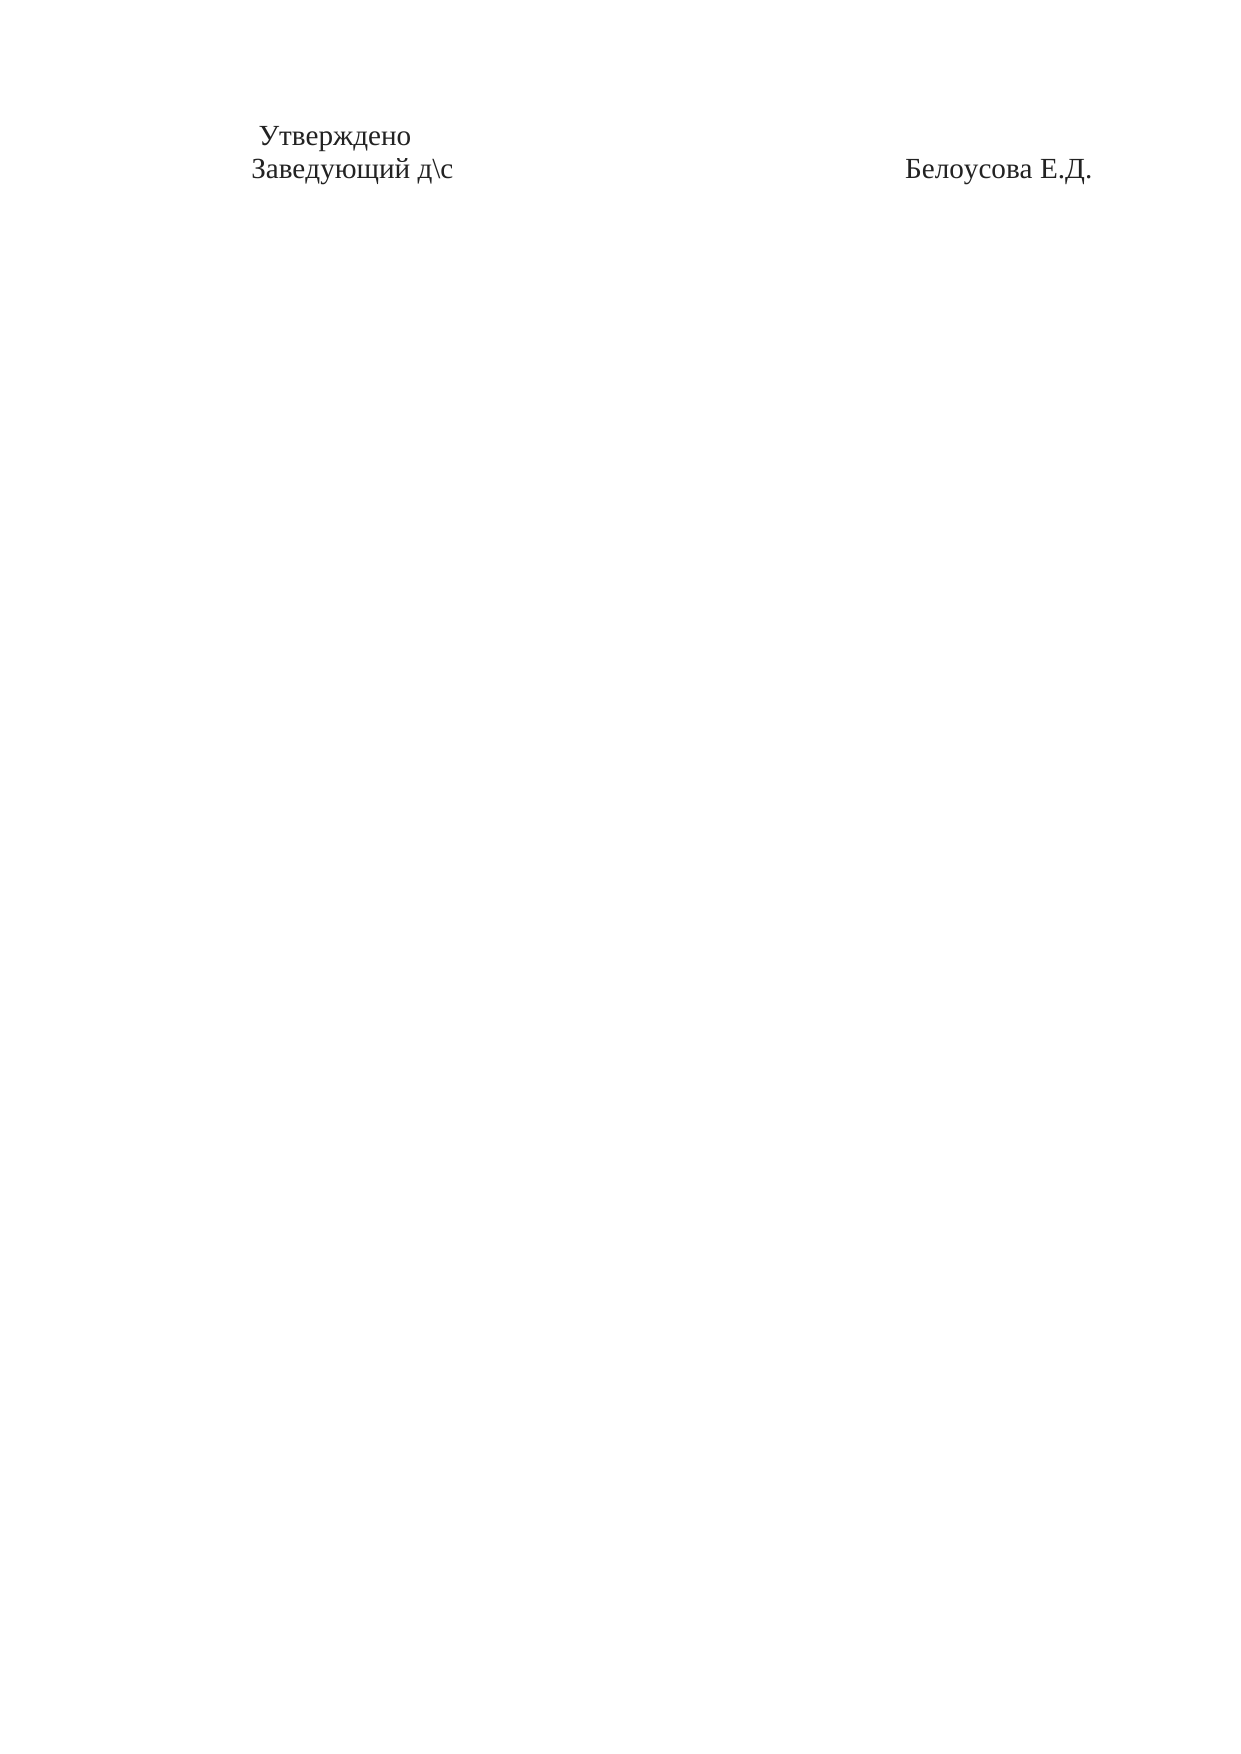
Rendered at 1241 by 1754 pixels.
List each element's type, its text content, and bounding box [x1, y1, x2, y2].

text Заведующий д\с Белоусова Е.Д. [177, 152, 1152, 185]
text Утверждено [177, 118, 1152, 152]
